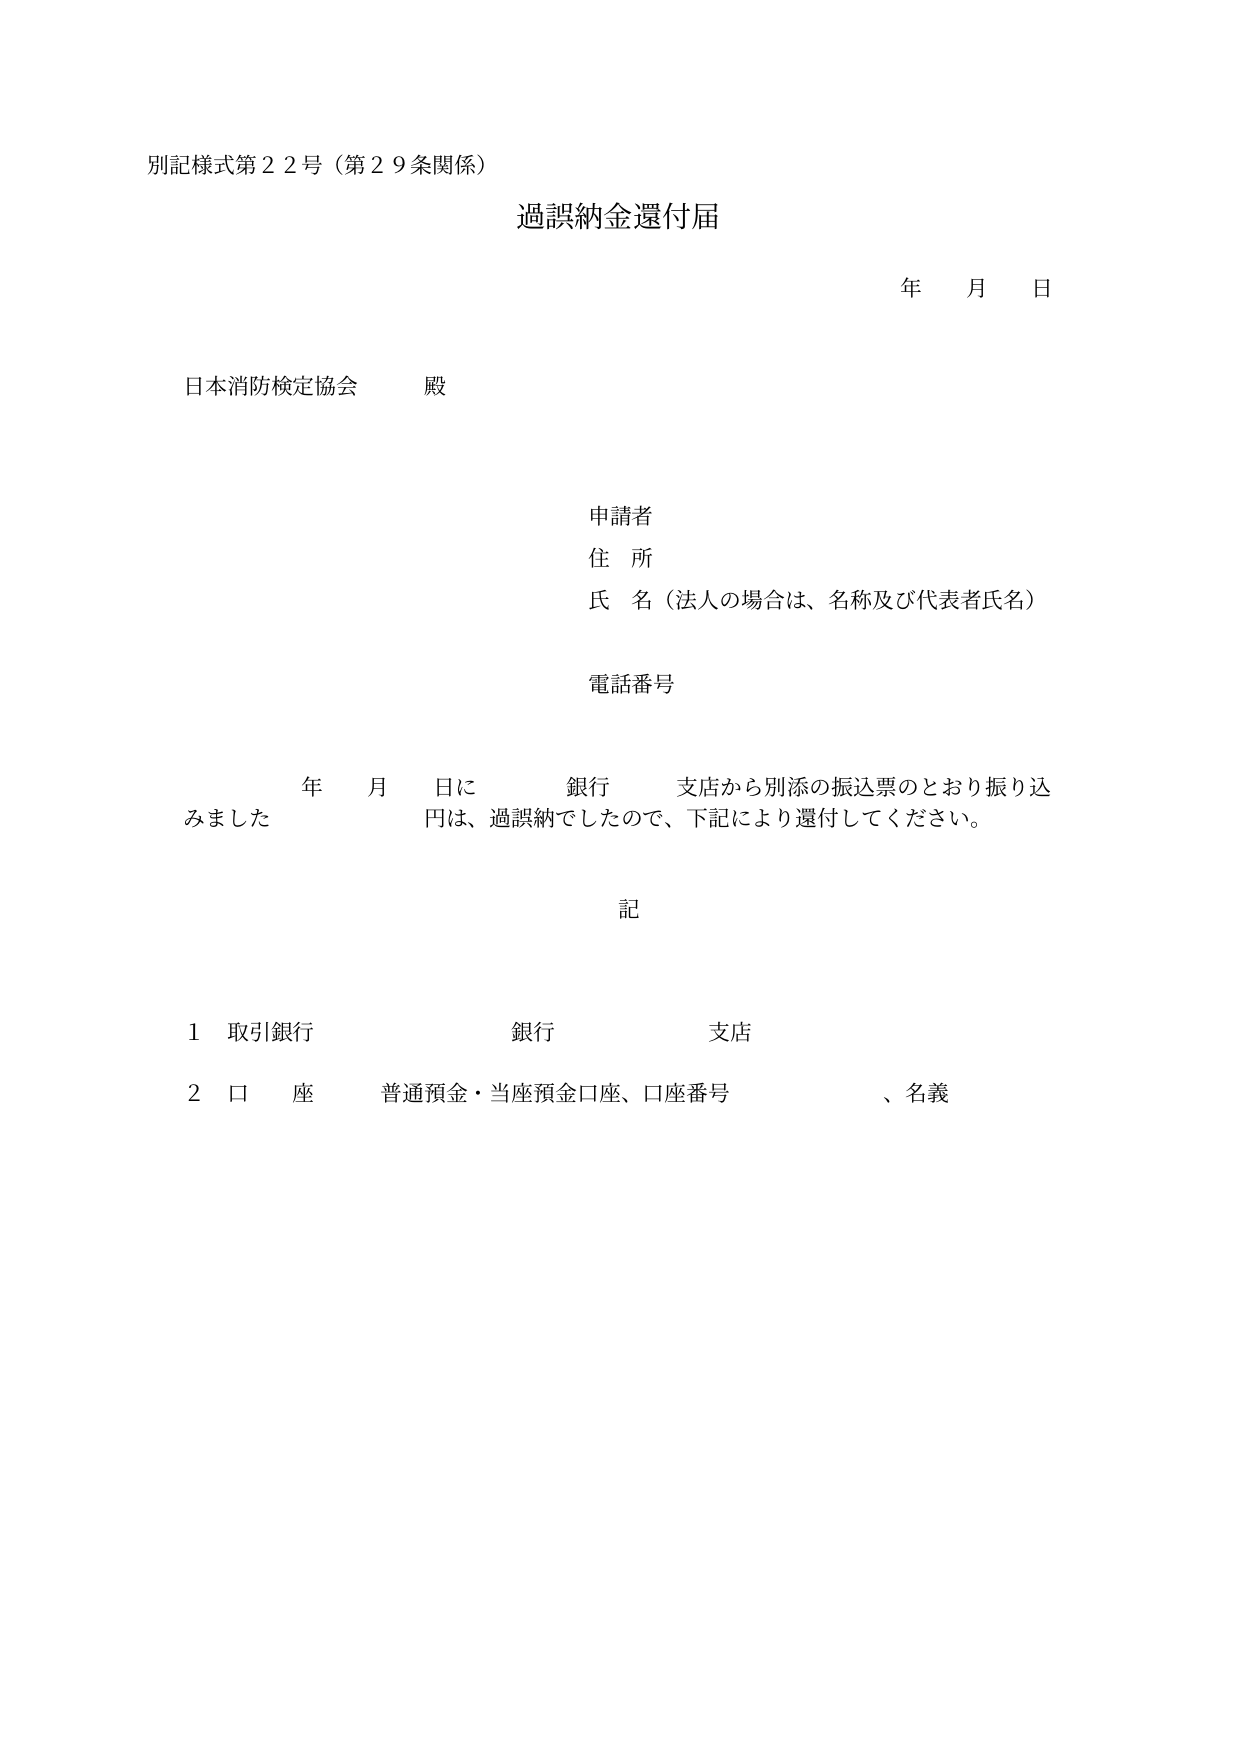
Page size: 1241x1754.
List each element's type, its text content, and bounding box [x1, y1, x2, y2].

table_header 過誤納金還付届 年 月 日 日本消防検定協会 殿 申請者 住 所 氏 名（法人の場合は、名称及び代表者氏名） 電話番号 年 月 日に 銀行 支店から別添の振込票のとおり振り込みました 円は、過誤納でしたので、下記により還付してください。 記 １ 取引銀行 銀行 支店 ２ 口座 普通預金・当座預金口座、口座番号 、名義 [160, 182, 1087, 1457]
text 別記様式第２２号（第２９条関係） [148, 148, 1092, 179]
